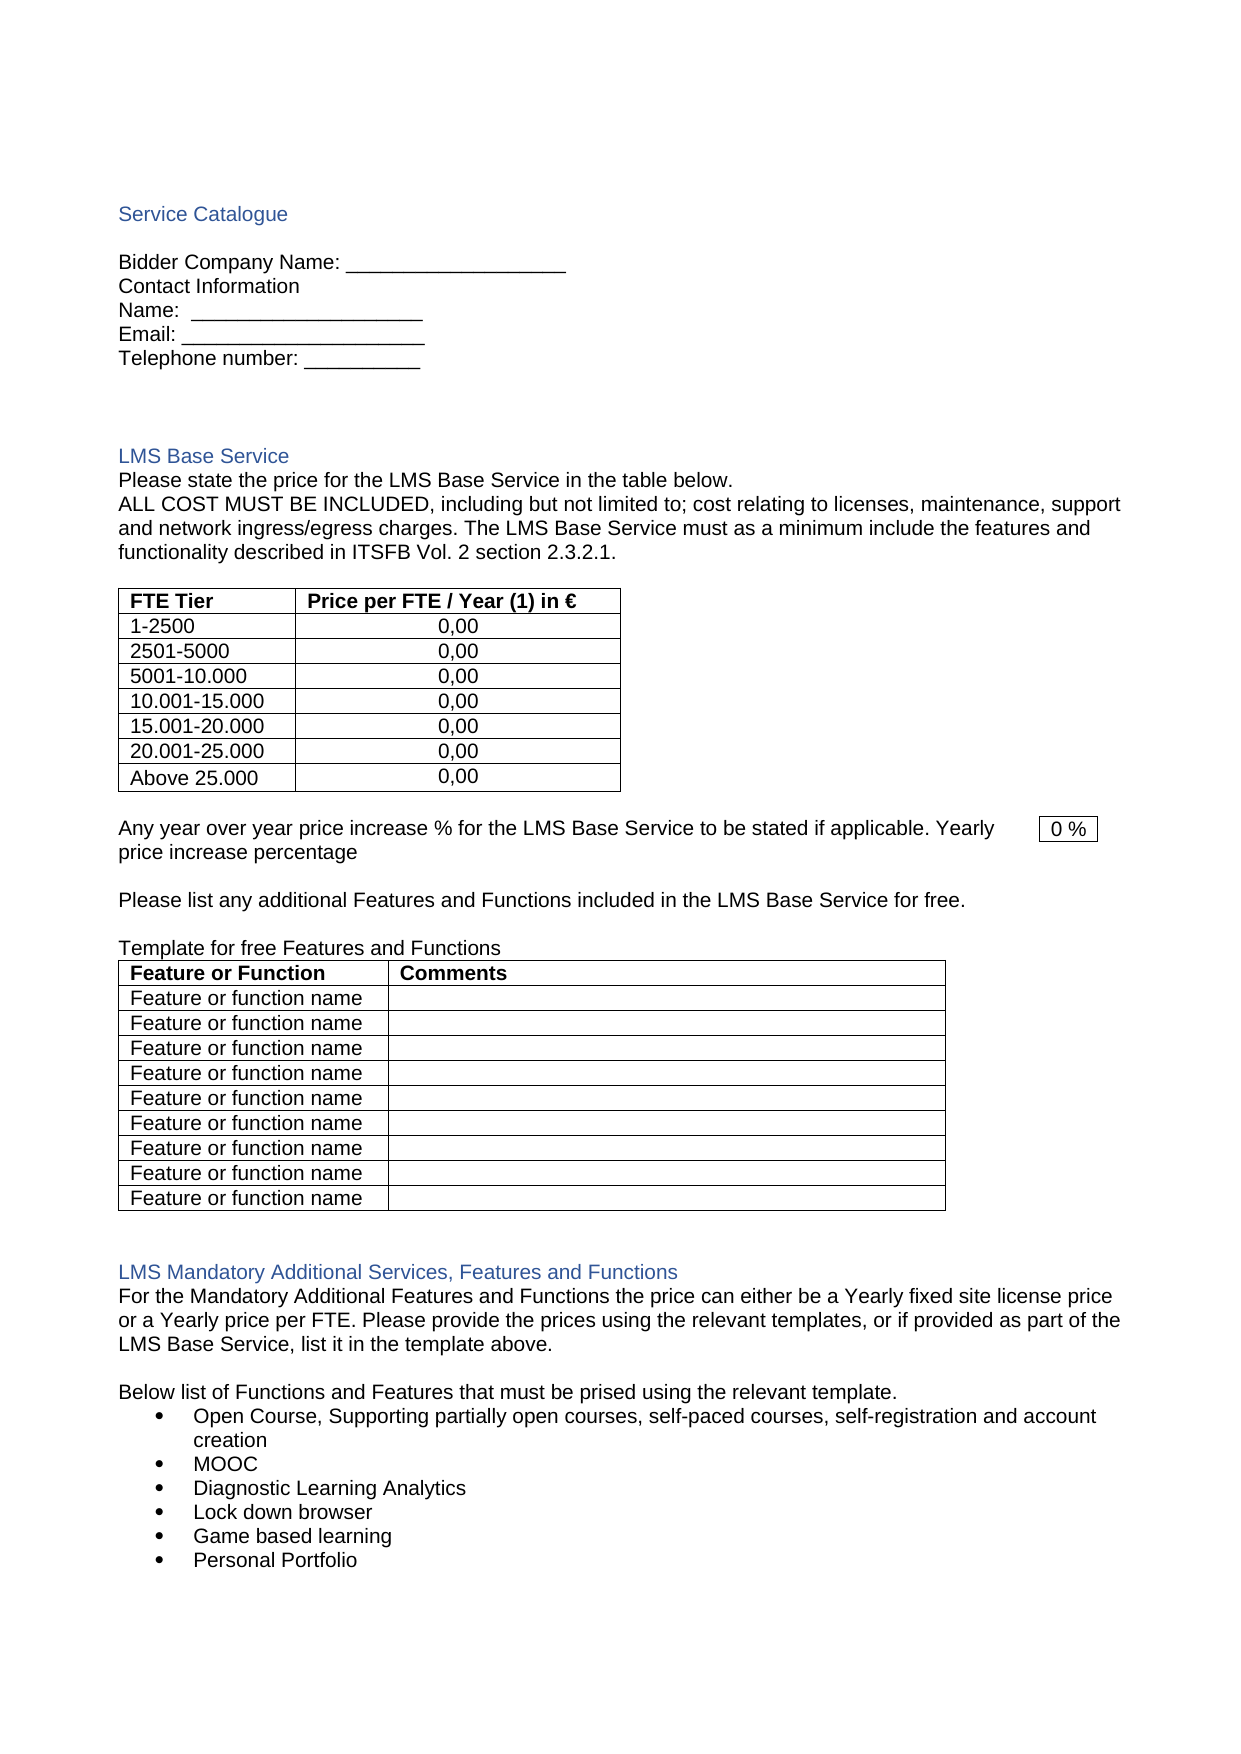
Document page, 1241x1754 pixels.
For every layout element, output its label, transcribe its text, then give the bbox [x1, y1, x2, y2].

text Bidder Company Name: ___________________ [118, 226, 1122, 274]
table_cell [389, 1011, 945, 1035]
text Template for free Features and Functions [118, 936, 1122, 960]
table_cell 0,00 [296, 664, 620, 688]
table_cell [389, 1111, 945, 1135]
table_cell Feature or function name [119, 1111, 388, 1135]
table_cell 0,00 [296, 764, 620, 791]
list Lock down browser [156, 1500, 1122, 1524]
table_header Feature or Function [119, 961, 388, 985]
table_cell [389, 1161, 945, 1185]
table_cell 0,00 [296, 614, 620, 638]
table_cell 20.001-25.000 [119, 739, 295, 763]
table_cell [389, 986, 945, 1010]
text Please state the price for the LMS Base Service in the table below. ALL COST MUST BE INCLUDED, including but not limited to; cost relating to licenses, maintenance, support and network ingress/egress charges. The LMS Base Service must as a minimum include the features and functionality described in ITSFB Vol. 2 section 2.3.2.1. [118, 468, 1122, 564]
text Below list of Functions and Features that must be prised using the relevant template. [118, 1379, 1122, 1403]
table_cell [389, 1036, 945, 1060]
table_cell Above 25.000 [119, 764, 295, 791]
list Diagnostic Learning Analytics [156, 1476, 1122, 1500]
table_cell 0,00 [296, 714, 620, 738]
table_header Price per FTE / Year (1) in € [296, 589, 620, 613]
table_cell Feature or function name [119, 1136, 388, 1160]
table_cell [389, 1061, 945, 1085]
text Telephone number: __________ [118, 346, 1122, 370]
table_cell Feature or function name [119, 1036, 388, 1060]
subtitle Service Catalogue [118, 202, 1122, 226]
table_cell [389, 1136, 945, 1160]
table_cell [389, 1186, 945, 1210]
table_cell 1-2500 [119, 614, 295, 638]
table_cell [389, 1086, 945, 1110]
table_cell 5001-10.000 [119, 664, 295, 688]
list MOOC [156, 1452, 1122, 1476]
table_header Comments [389, 961, 945, 985]
list Open Course, Supporting partially open courses, self-paced courses, self-registration and account creation [156, 1403, 1122, 1452]
subtitle LMS Base Service [118, 444, 1122, 468]
table_cell 0,00 [296, 639, 620, 663]
subtitle LMS Mandatory Additional Services, Features and Functions [118, 1260, 1122, 1284]
table_cell Feature or function name [119, 986, 388, 1010]
text Contact Information [118, 274, 1122, 298]
table_cell 10.001-15.000 [119, 689, 295, 713]
table_cell Feature or function name [119, 1086, 388, 1110]
text Name: ____________________ [118, 298, 1122, 322]
table_cell Feature or function name [119, 1061, 388, 1085]
table_cell Feature or function name [119, 1011, 388, 1035]
text Please list any additional Features and Functions included in the LMS Base Service for free. [118, 888, 1122, 912]
table_cell 2501-5000 [119, 639, 295, 663]
table_header 0 % [1040, 817, 1097, 841]
table_cell 0,00 [296, 739, 620, 763]
text Email: _____________________ [118, 322, 1122, 346]
text Any year over year price increase % for the LMS Base Service to be stated if applicable. Yearly price increase percentage [118, 816, 1122, 864]
table_cell Feature or function name [119, 1186, 388, 1210]
table_header FTE Tier [119, 589, 295, 613]
table_cell 0,00 [296, 689, 620, 713]
list Personal Portfolio [156, 1548, 1122, 1572]
list Game based learning [156, 1524, 1122, 1548]
text For the Mandatory Additional Features and Functions the price can either be a Yearly fixed site license price or a Yearly price per FTE. Please provide the prices using the relevant templates, or if provided as part of the LMS Base Service, list it in the template above. [118, 1284, 1122, 1356]
table_cell Feature or function name [119, 1161, 388, 1185]
table_cell 15.001-20.000 [119, 714, 295, 738]
